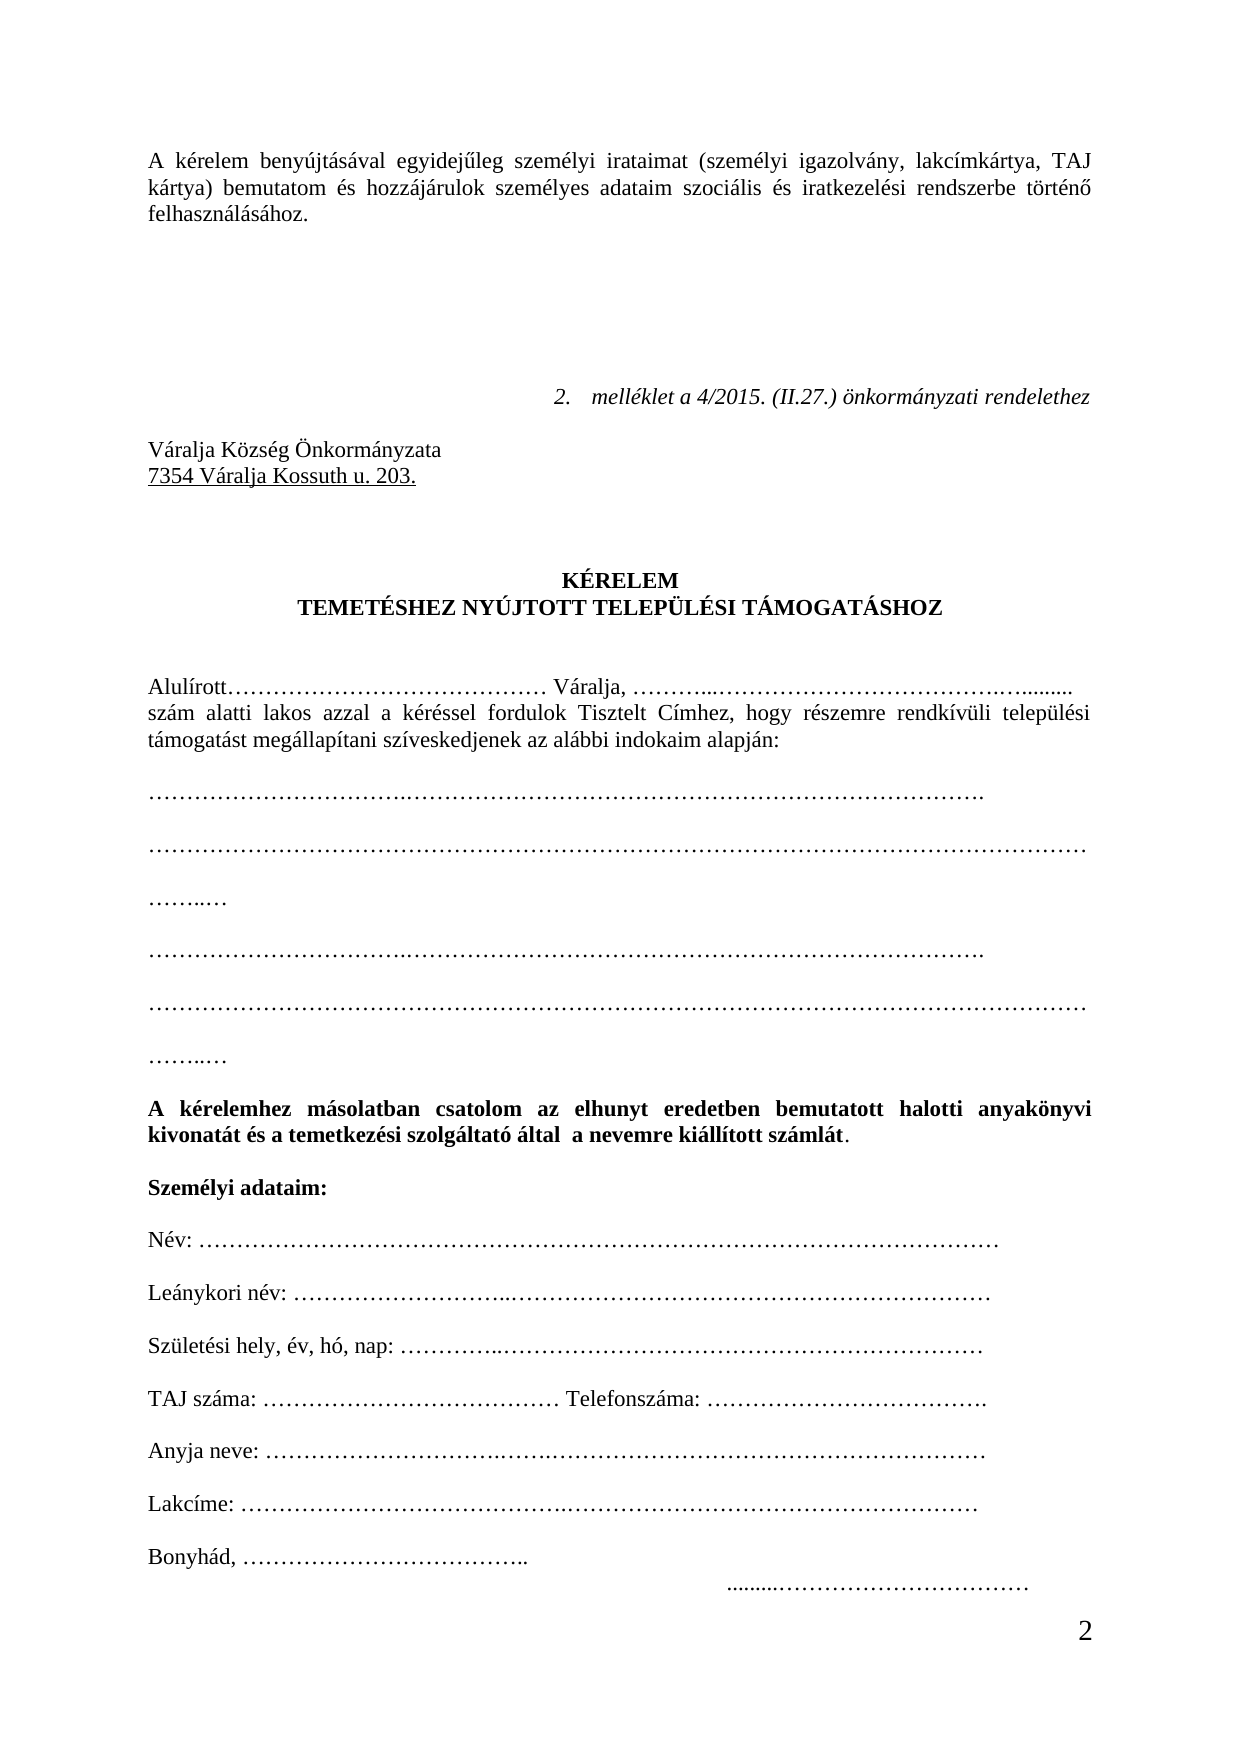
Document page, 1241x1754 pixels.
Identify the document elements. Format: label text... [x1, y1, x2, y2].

text …………………………….………………………………………………………………….…………………………………………………………………………………………………………………..… [148, 778, 1093, 910]
text Váralja Község Önkormányzata [148, 436, 1093, 462]
text A kérelem benyújtásával egyidejűleg személyi irataimat (személyi igazolvány, lakcímkártya, TAJ kártya) bemutatom és hozzájárulok személyes adataim szociális és iratkezelési rendszerbe történő felhasználásához. [148, 148, 1093, 227]
text .........…………………………… [590, 1569, 1093, 1595]
text Név: …………………………………………………………………………………………… [148, 1226, 1093, 1253]
list melléklet a 4/2015. (II.27.) önkormányzati rendelethez [185, 383, 1093, 409]
text Lakcíme: …………………………………….……………………………………………… [148, 1490, 1093, 1516]
subtitle TEMETÉSHEZ NYÚJTOTT TELEPÜLÉSI TÁMOGATÁSHOZ [148, 594, 1093, 620]
text Alulírott…………………………………… Váralja, ………...……………………………….…......... [148, 673, 1093, 699]
subtitle KÉRELEM [148, 568, 1093, 594]
text 7354 Váralja Kossuth u. 203. [148, 462, 1093, 488]
text TAJ száma: ………………………………… Telefonszáma: ………………………………. [148, 1384, 1093, 1411]
text Bonyhád, ……………………………….. [148, 1543, 1093, 1569]
text Személyi adataim: [148, 1174, 1093, 1200]
text Anyja neve: ………………………….…….………………………………………………… [148, 1437, 1093, 1464]
text A kérelemhez másolatban csatolom az elhunyt eredetben bemutatott halotti anyakönyvi kivonatát és a temetkezési szolgáltató által a nevemre kiállított számlát. [148, 1095, 1093, 1147]
text Születési hely, év, hó, nap: …………..……………………………………………………… [148, 1332, 1093, 1358]
text …………………………….………………………………………………………………….…………………………………………………………………………………………………………………..… [148, 937, 1093, 1068]
text Leánykori név: ………………………..……………………………………………………… [148, 1279, 1093, 1306]
text szám alatti lakos azzal a kéréssel fordulok Tisztelt Címhez, hogy részemre rendkívüli települési támogatást megállapítani szíveskedjenek az alábbi indokaim alapján: [148, 699, 1093, 752]
